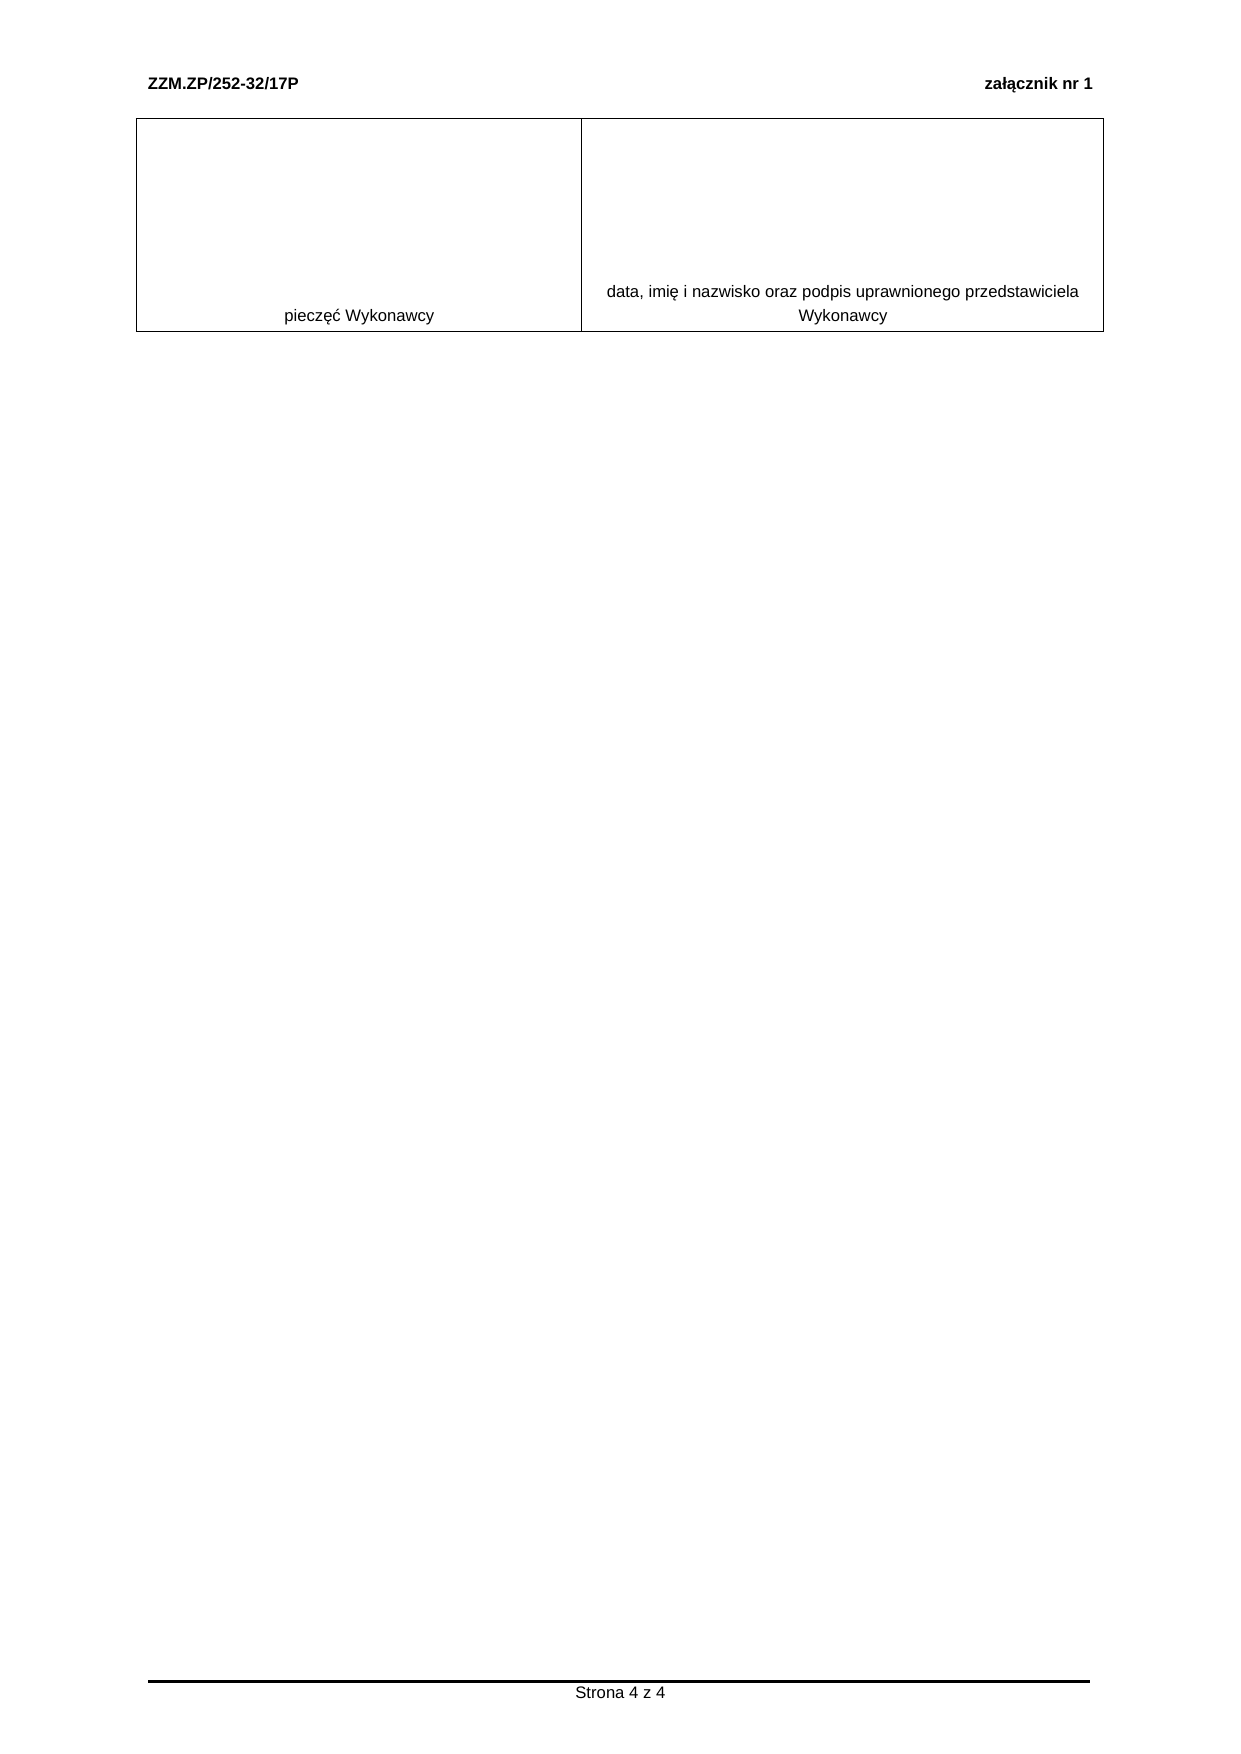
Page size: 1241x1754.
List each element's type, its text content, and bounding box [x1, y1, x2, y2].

table_cell data, imię i nazwisko oraz podpis uprawnionego przedstawiciela Wykonawcy [582, 119, 1103, 331]
table_cell pieczęć Wykonawcy [137, 119, 581, 331]
